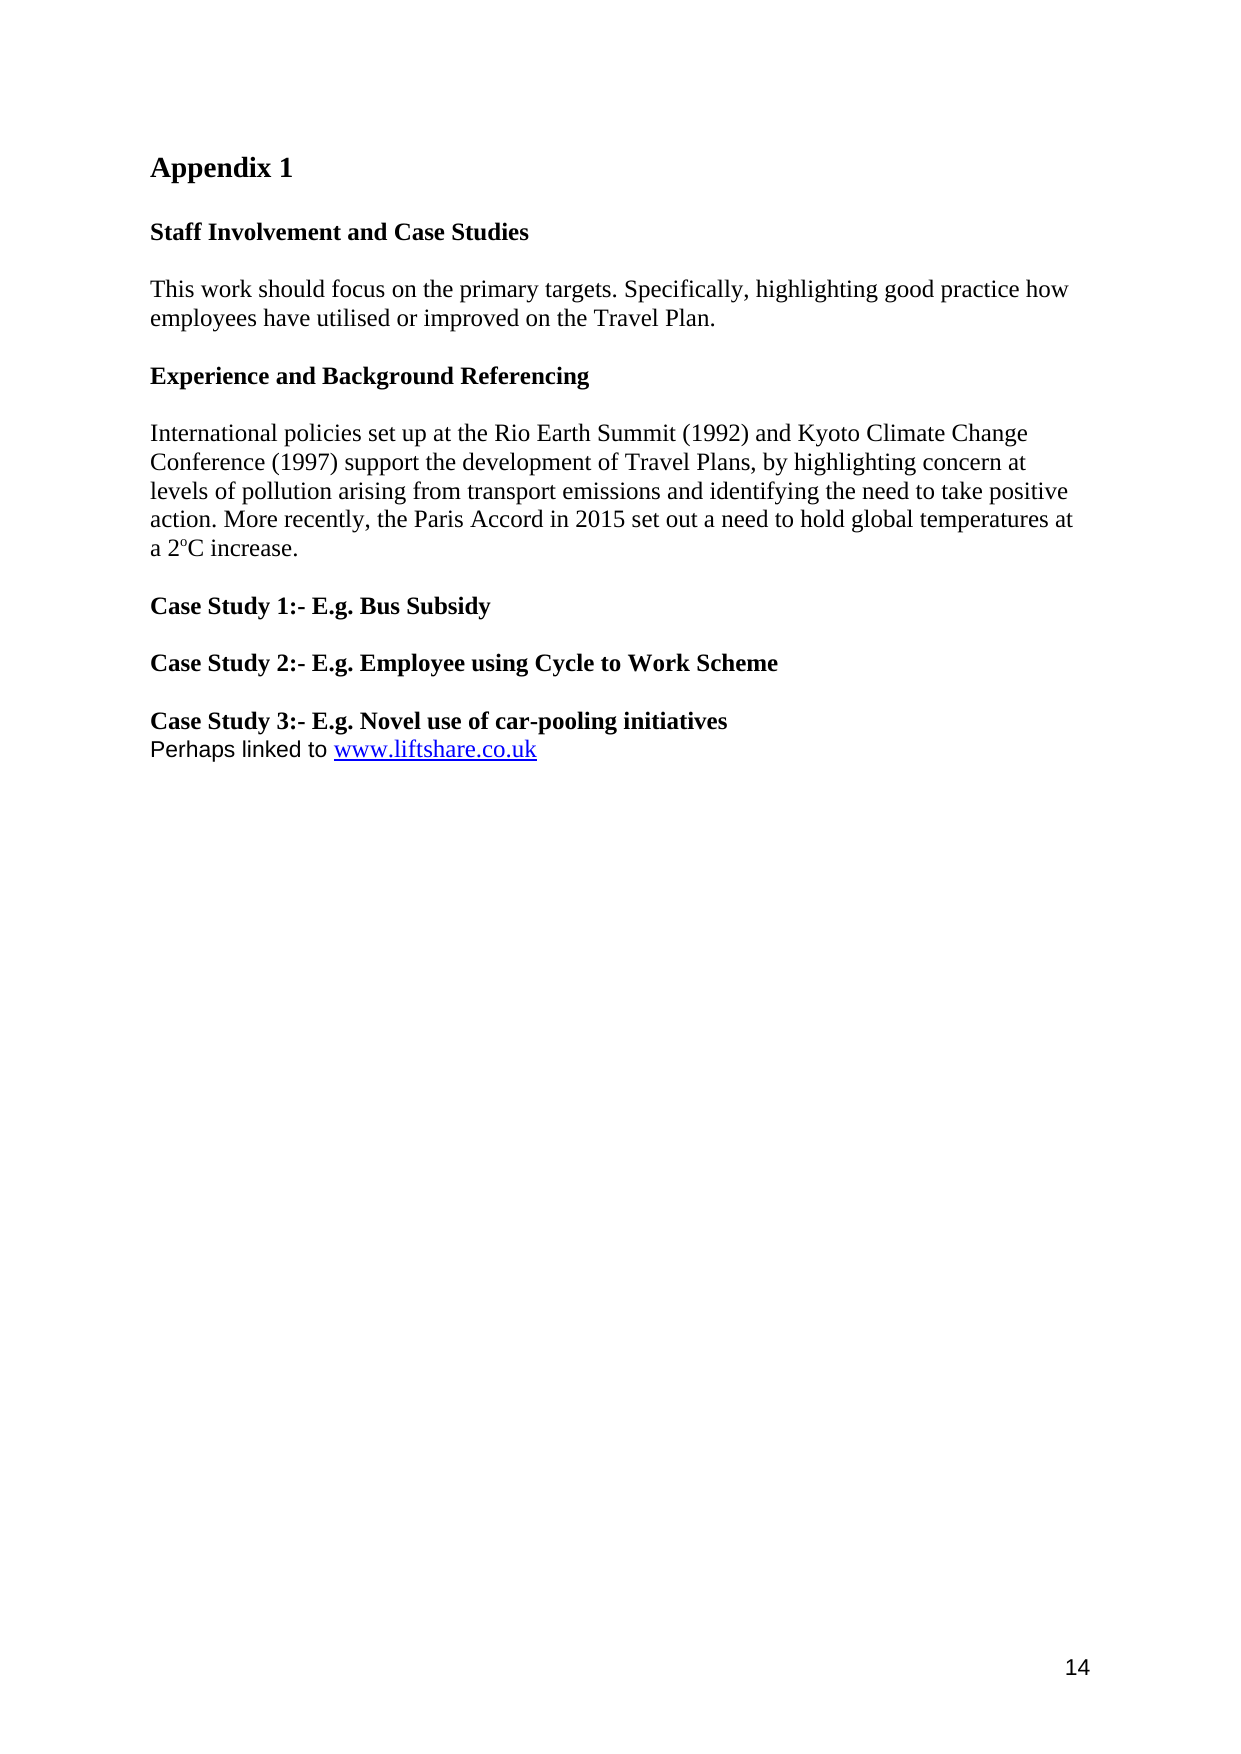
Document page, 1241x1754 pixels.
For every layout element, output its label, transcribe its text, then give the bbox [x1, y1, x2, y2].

text Case Study 1:- E.g. Bus Subsidy [150, 591, 1090, 619]
text Case Study 3:- E.g. Novel use of car-pooling initiatives [150, 706, 1090, 734]
text Appendix 1 [150, 150, 1090, 183]
text International policies set up at the Rio Earth Summit (1992) and Kyoto Climate Change Conference (1997) support the development of Travel Plans, by highlighting concern at levels of pollution arising from transport emissions and identifying the need to take positive action. More recently, the Paris Accord in 2015 set out a need to hold global temperatures at a 2oC increase. [150, 418, 1090, 562]
text Experience and Background Referencing [150, 361, 1090, 389]
text Case Study 2:- E.g. Employee using Cycle to Work Scheme [150, 648, 1090, 677]
text This work should focus on the primary targets. Specifically, highlighting good practice how employees have utilised or improved on the Travel Plan. [150, 274, 1090, 332]
text Staff Involvement and Case Studies [150, 217, 1090, 246]
text Perhaps linked to www.liftshare.co.uk [150, 734, 1090, 763]
